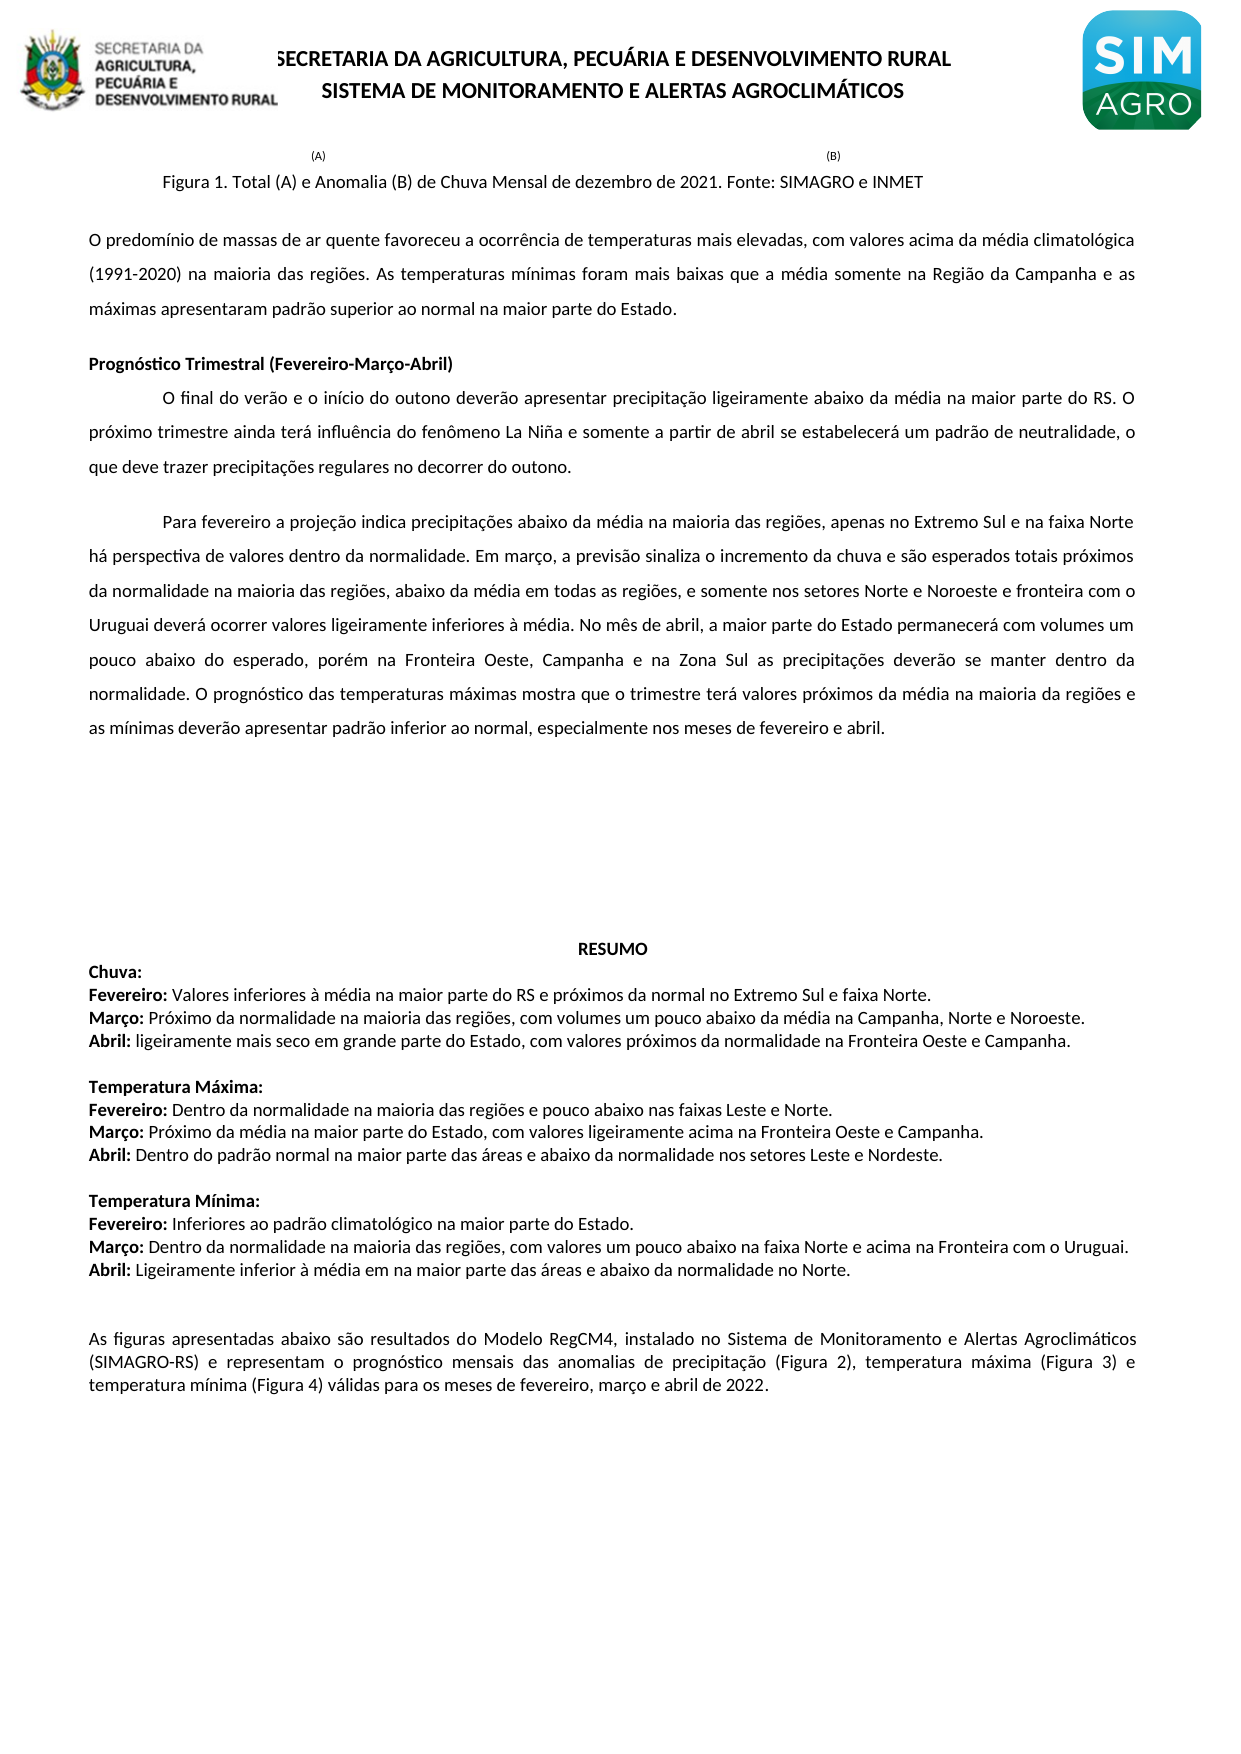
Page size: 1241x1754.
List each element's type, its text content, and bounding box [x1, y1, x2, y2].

picture [1082, 10, 1201, 130]
text Fevereiro: Valores inferiores à média na maior parte do RS e próximos da normal no Extremo Sul e faixa Norte. [89, 983, 1137, 1006]
text Abril: ligeiramente mais seco em grande parte do Estado, com valores próximos da normalidade na Fronteira Oeste e Campanha. [89, 1029, 1137, 1052]
text As figuras apresentadas abaixo são resultados do Modelo RegCM4, instalado no Sistema de Monitoramento e Alertas Agroclimáticos (SIMAGRO-RS) e representam o prognóstico mensais das anomalias de precipitação (Figura 2), temperatura máxima (Figura 3) e temperatura mínima (Figura 4) válidas para os meses de fevereiro, março e abril de 2022. [89, 1327, 1137, 1396]
list (B) [311, 148, 1137, 163]
text Chuva: [89, 960, 1137, 983]
text Fevereiro: Dentro da normalidade na maioria das regiões e pouco abaixo nas faixas Leste e Norte. [89, 1098, 1137, 1121]
text Março: Próximo da média na maior parte do Estado, com valores ligeiramente acima na Fronteira Oeste e Campanha. [89, 1121, 1137, 1143]
text Abril: Dentro do padrão normal na maior parte das áreas e abaixo da normalidade nos setores Leste e Nordeste. [89, 1143, 1137, 1166]
text Para fevereiro a projeção indica precipitações abaixo da média na maioria das regiões, apenas no Extremo Sul e na faixa Norte há perspectiva de valores dentro da normalidade. Em março, a previsão sinaliza o incremento da chuva e são esperados totais próximos da normalidade na maioria das regiões, abaixo da média em todas as regiões, e somente nos setores Norte e Noroeste e fronteira com o Uruguai deverá ocorrer valores ligeiramente inferiores à média. No mês de abril, a maior parte do Estado permanecerá com volumes um pouco abaixo do esperado, porém na Fronteira Oeste, Campanha e na Zona Sul as precipitações deverão se manter dentro da normalidade. O prognóstico das temperaturas máximas mostra que o trimestre terá valores próximos da média na maioria da regiões e as mínimas deverão apresentar padrão inferior ao normal, especialmente nos meses de fevereiro e abril. [89, 510, 1137, 739]
text Março: Próximo da normalidade na maioria das regiões, com volumes um pouco abaixo da média na Campanha, Norte e Noroeste. [89, 1006, 1137, 1029]
text Abril: Ligeiramente inferior à média em na maior parte das áreas e abaixo da normalidade no Norte. [89, 1258, 1137, 1281]
text Prognóstico Trimestral (Fevereiro-Março-Abril) [89, 352, 1137, 375]
text O final do verão e o início do outono deverão apresentar precipitação ligeiramente abaixo da média na maior parte do RS. O próximo trimestre ainda terá influência do fenômeno La Niña e somente a partir de abril se estabelecerá um padrão de neutralidade, o que deve trazer precipitações regulares no decorrer do outono. [89, 386, 1137, 478]
text RESUMO [89, 937, 1137, 960]
picture [15, 28, 278, 113]
text Temperatura Máxima: [89, 1075, 1137, 1098]
text O predomínio de massas de ar quente favoreceu a ocorrência de temperaturas mais elevadas, com valores acima da média climatológica (1991-2020) na maioria das regiões. As temperaturas mínimas foram mais baixas que a média somente na Região da Campanha e as máximas apresentaram padrão superior ao normal na maior parte do Estado. [89, 228, 1137, 319]
text Temperatura Mínima: [89, 1189, 1137, 1212]
text Fevereiro: Inferiores ao padrão climatológico na maior parte do Estado. [89, 1212, 1137, 1235]
text Figura 1. Total (A) e Anomalia (B) de Chuva Mensal de dezembro de 2021. Fonte: SIMAGRO e INMET [89, 171, 1137, 193]
text Março: Dentro da normalidade na maioria das regiões, com valores um pouco abaixo na faixa Norte e acima na Fronteira com o Uruguai. [89, 1235, 1137, 1258]
